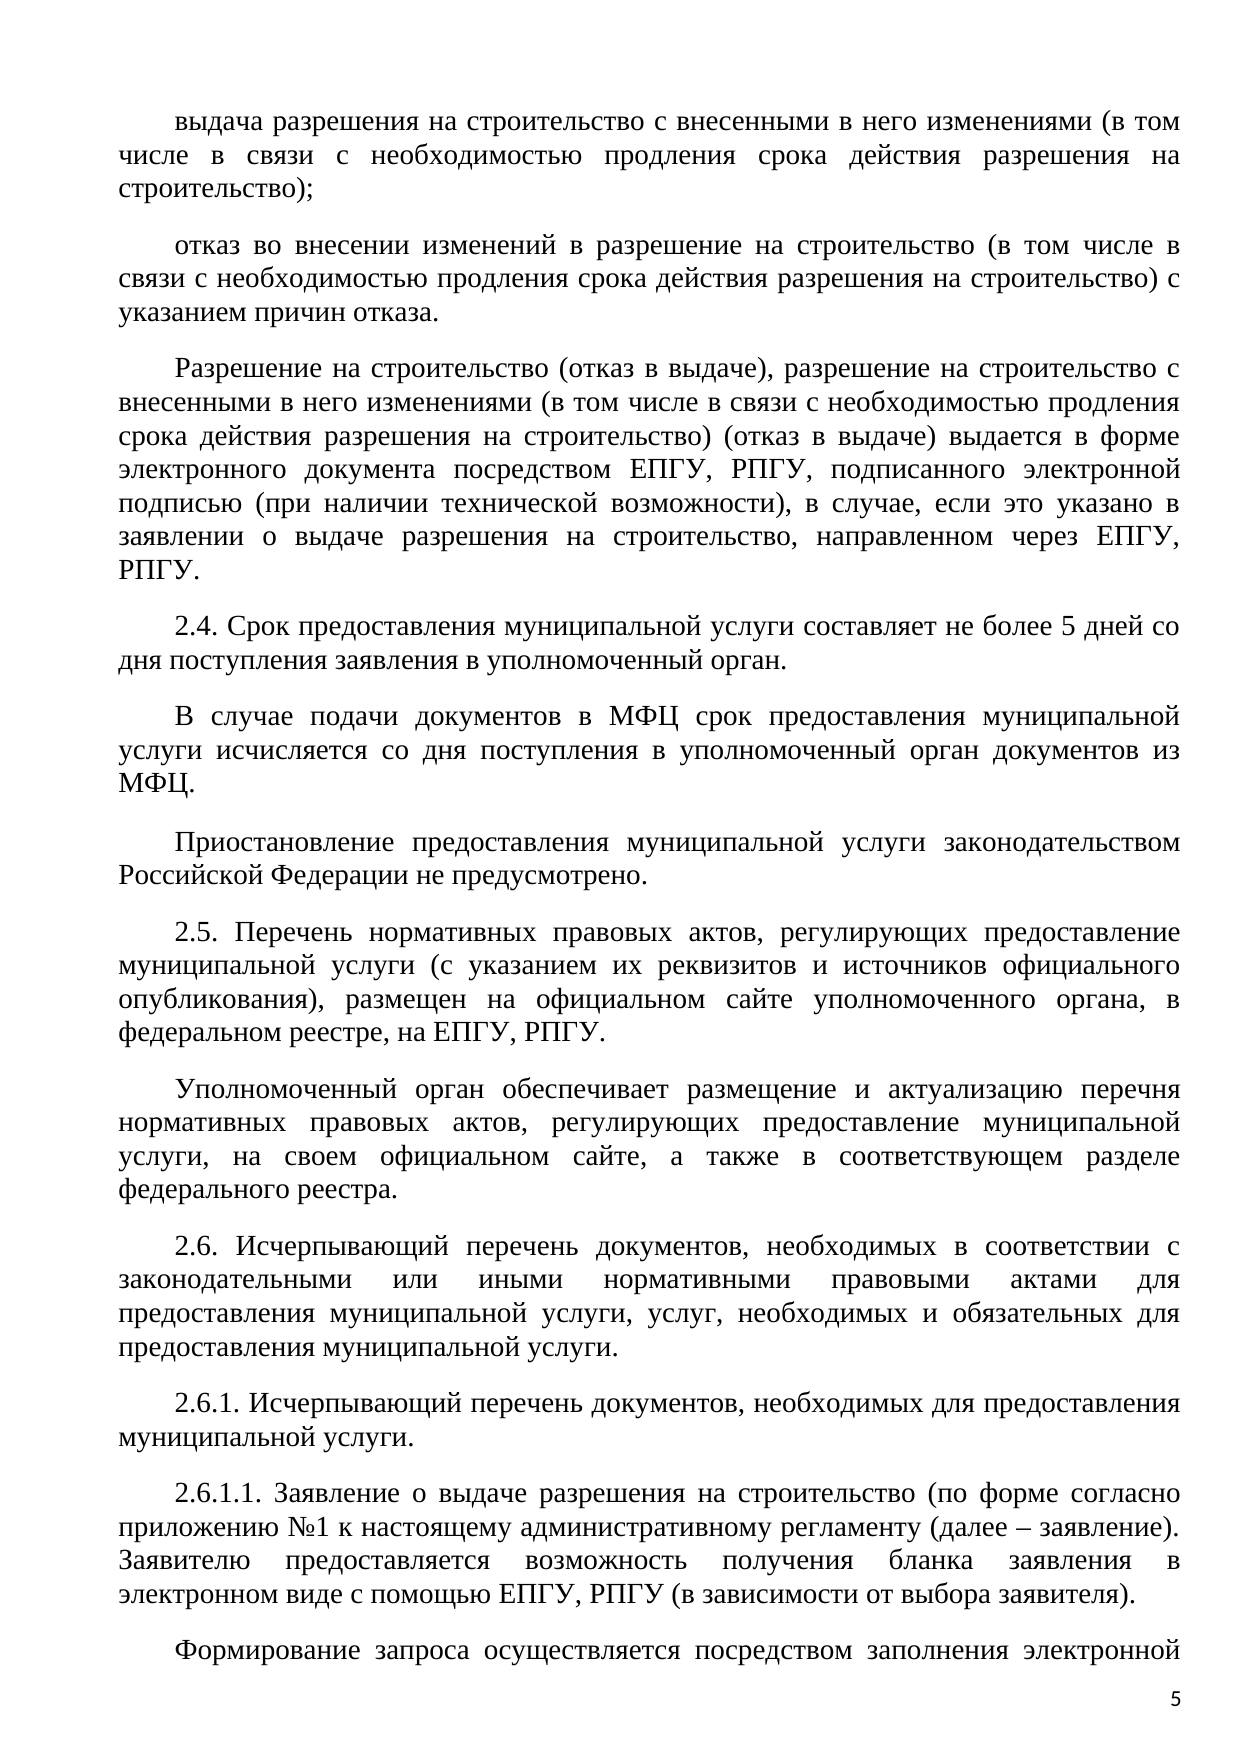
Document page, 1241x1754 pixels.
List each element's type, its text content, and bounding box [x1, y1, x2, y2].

text 2.6.1.1. Заявление о выдаче разрешения на строительство (по форме согласно приложению №1 к настоящему административному регламенту (далее – заявление). Заявителю предоставляется возможность получения бланка заявления в электронном виде с помощью ЕПГУ, РПГУ (в зависимости от выбора заявителя). [118, 1475, 1181, 1609]
text Приостановление предоставления муниципальной услуги законодательством Российской Федерации не предусмотрено. [118, 824, 1181, 891]
text 2.5. Перечень нормативных правовых актов, регулирующих предоставление муниципальной услуги (с указанием их реквизитов и источников официального опубликования), размещен на официальном сайте уполномоченного органа, в федеральном реестре, на ЕПГУ, РПГУ. [118, 914, 1181, 1048]
text отказ во внесении изменений в разрешение на строительство (в том числе в связи с необходимостью продления срока действия разрешения на строительство) с указанием причин отказа. [118, 227, 1181, 328]
text В случае подачи документов в МФЦ срок предоставления муниципальной услуги исчисляется со дня поступления в уполномоченный орган документов из МФЦ. [118, 698, 1181, 799]
text Уполномоченный орган обеспечивает размещение и актуализацию перечня нормативных правовых актов, регулирующих предоставление муниципальной услуги, на своем официальном сайте, а также в соответствующем разделе федерального реестра. [118, 1071, 1181, 1205]
text 2.6.1. Исчерпывающий перечень документов, необходимых для предоставления муниципальной услуги. [118, 1385, 1181, 1452]
text 2.4. Срок предоставления муниципальной услуги составляет не более 5 дней со дня поступления заявления в уполномоченный орган. [118, 608, 1181, 675]
text Разрешение на строительство (отказ в выдаче), разрешение на строительство с внесенными в него изменениями (в том числе в связи с необходимостью продления срока действия разрешения на строительство) (отказ в выдаче) выдается в форме электронного документа посредством ЕПГУ, РПГУ, подписанного электронной подписью (при наличии технической возможности), в случае, если это указано в заявлении о выдаче разрешения на строительство, направленном через ЕПГУ, РПГУ. [118, 351, 1181, 585]
text 2.6. Исчерпывающий перечень документов, необходимых в соответствии с законодательными или иными нормативными правовыми актами для предоставления муниципальной услуги, услуг, необходимых и обязательных для предоставления муниципальной услуги. [118, 1228, 1181, 1362]
text выдача разрешения на строительство с внесенными в него изменениями (в том числе в связи с необходимостью продления срока действия разрешения на строительство); [118, 103, 1181, 204]
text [118, 1632, 1181, 1666]
